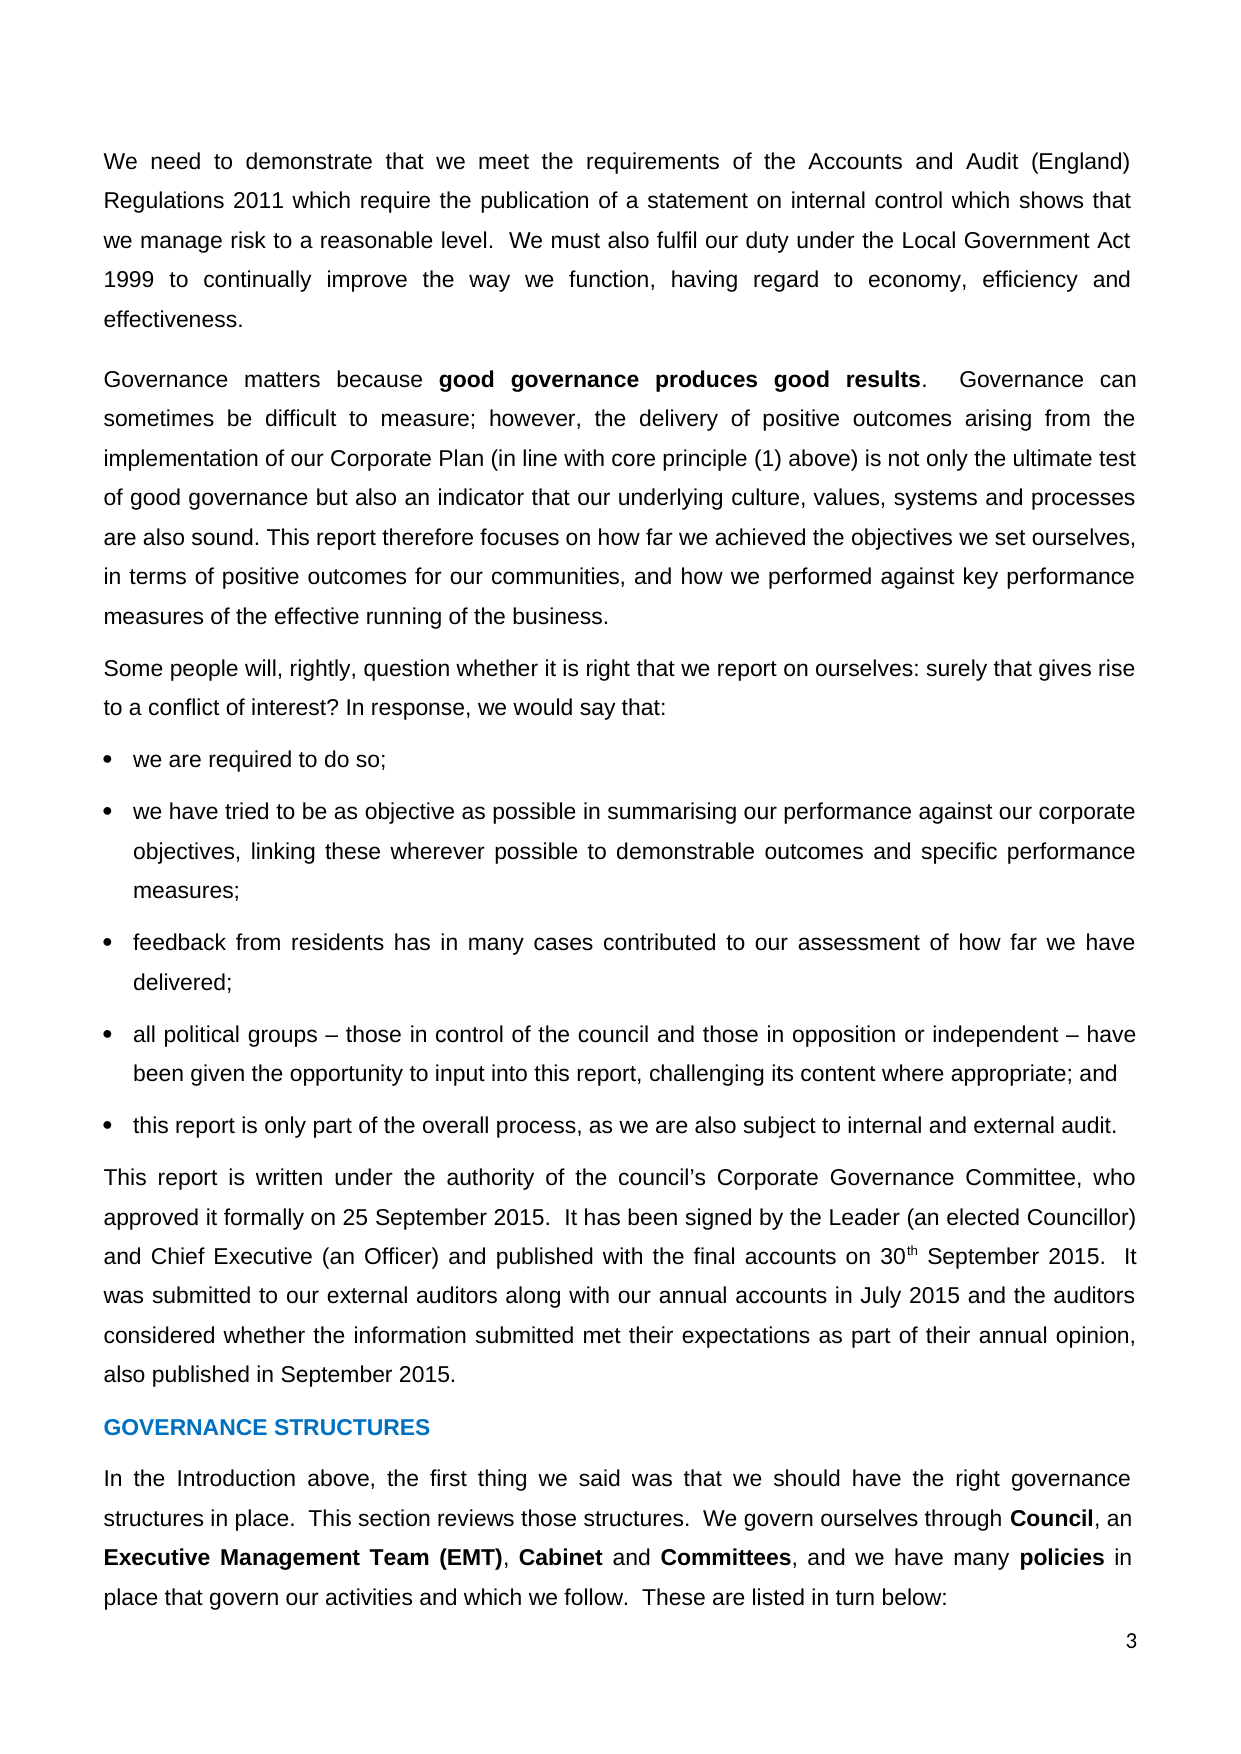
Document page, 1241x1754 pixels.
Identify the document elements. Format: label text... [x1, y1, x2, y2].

list we have tried to be as objective as possible in summarising our performance against our corporate objectives, linking these wherever possible to demonstrable outcomes and specific performance measures; [103, 798, 1137, 903]
text We need to demonstrate that we meet the requirements of the Accounts and Audit (England) Regulations 2011 which require the publication of a statement on internal control which shows that we manage risk to a reasonable level. We must also fulfil our duty under the Local Government Act 1999 to continually improve the way we function, having regard to economy, efficiency and effectiveness. [103, 148, 1132, 332]
text This report is written under the authority of the council’s Corporate Governance Committee, who approved it formally on 25 September 2015. It has been signed by the Leader (an elected Councillor) and Chief Executive (an Officer) and published with the final accounts on 30th September 2015. It was submitted to our external auditors along with our annual accounts in July 2015 and the auditors considered whether the information submitted met their expectations as part of their annual opinion, also published in September 2015. [103, 1164, 1137, 1388]
text GOVERNANCE Structures [103, 1413, 1132, 1440]
list this report is only part of the overall process, as we are also subject to internal and external audit. [103, 1112, 1137, 1138]
list feedback from residents has in many cases contributed to our assessment of how far we have delivered; [103, 929, 1137, 995]
list all political groups – those in control of the council and those in opposition or independent – have been given the opportunity to input into this report, challenging its content where appropriate; and [103, 1021, 1137, 1086]
list we are required to do so; [103, 746, 1137, 773]
text Some people will, rightly, question whether it is right that we report on ourselves: surely that gives rise to a conflict of interest? In response, we would say that: [103, 655, 1137, 721]
text In the Introduction above, the first thing we said was that we should have the right governance structures in place. This section reviews those structures. We govern ourselves through Council, an Executive Management Team (EMT), Cabinet and Committees, and we have many policies in place that govern our activities and which we follow. These are listed in turn below: [103, 1465, 1132, 1610]
text Governance matters because good governance produces good results. Governance can sometimes be difficult to measure; however, the delivery of positive outcomes arising from the implementation of our Corporate Plan (in line with core principle (1) above) is not only the ultimate test of good governance but also an indicator that our underlying culture, values, systems and processes are also sound. This report therefore focuses on how far we achieved the objectives we set ourselves, in terms of positive outcomes for our communities, and how we performed against key performance measures of the effective running of the business. [103, 366, 1137, 629]
